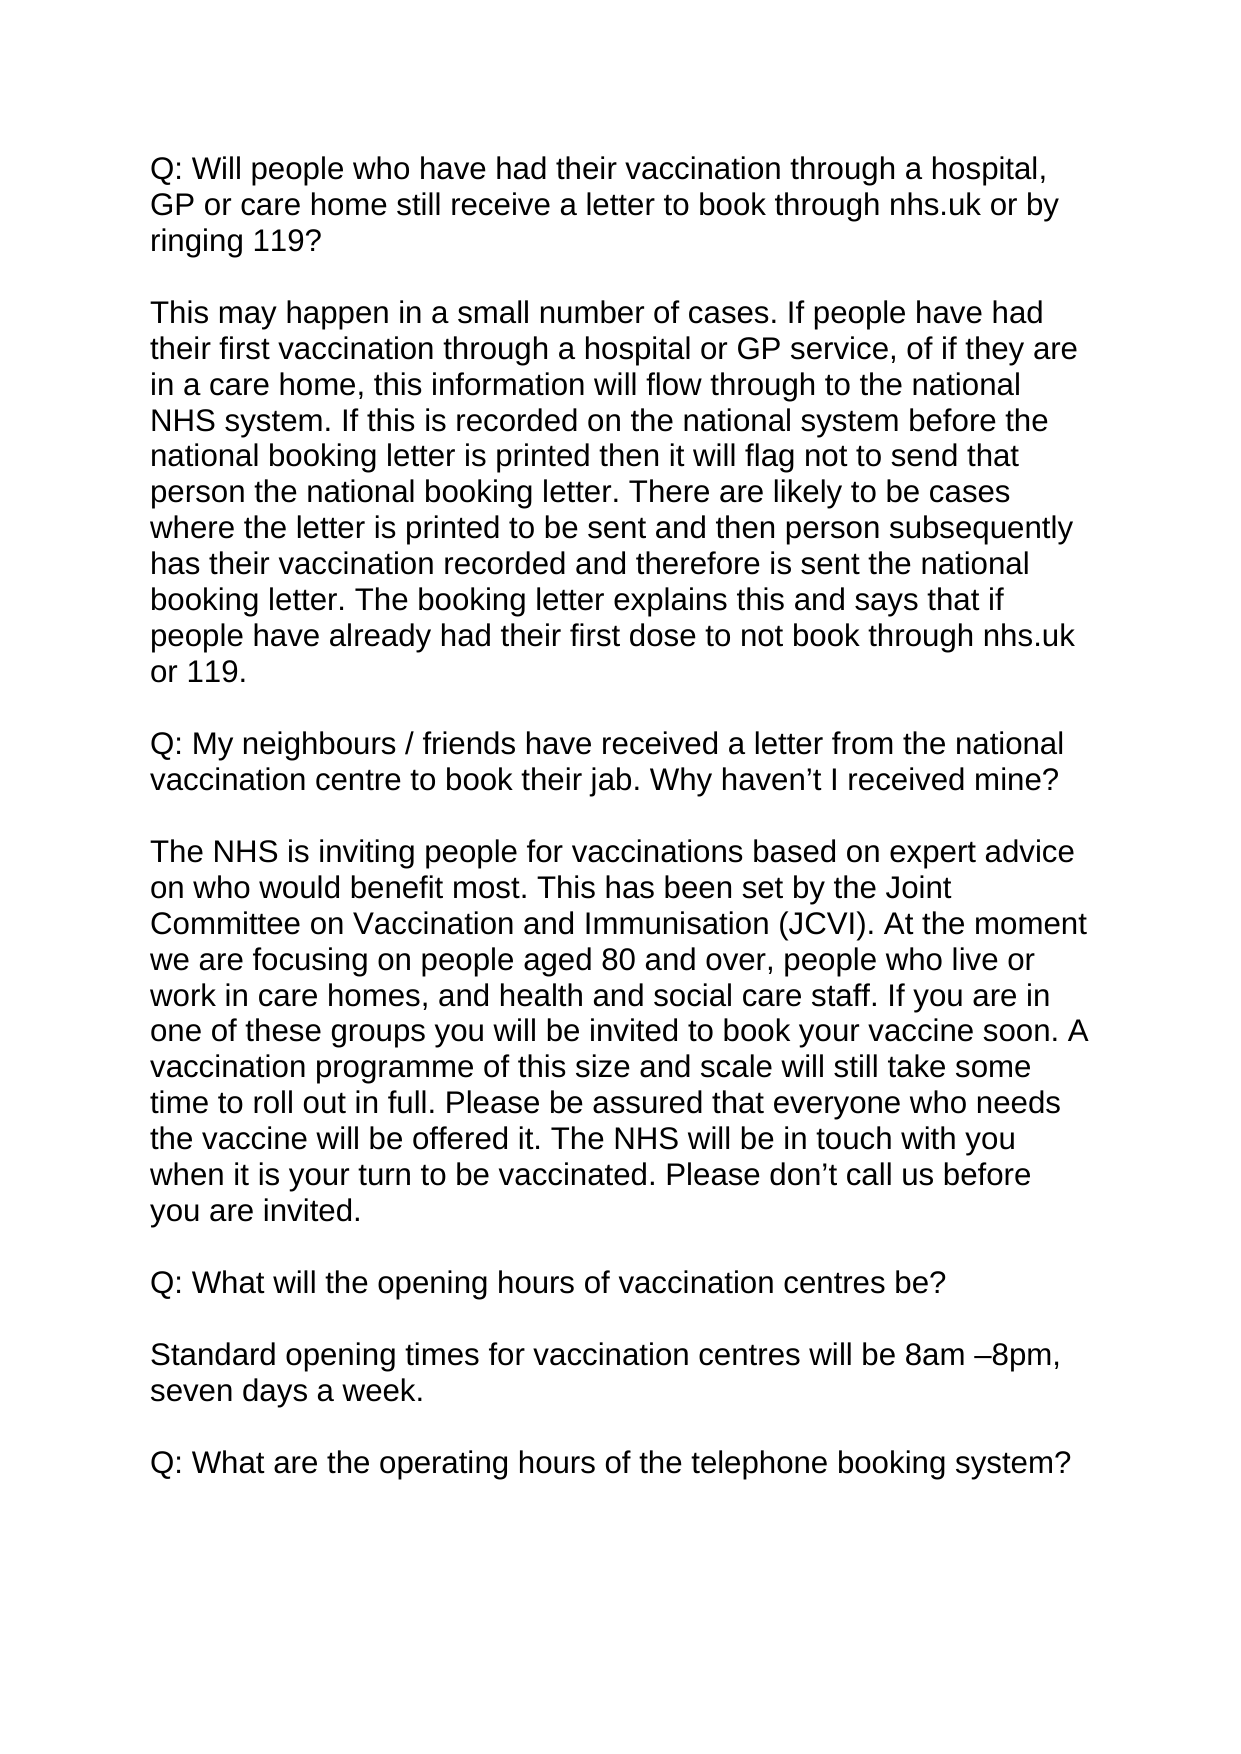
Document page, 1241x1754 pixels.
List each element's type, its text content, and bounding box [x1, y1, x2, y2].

text Q: What are the operating hours of the telephone booking system? [150, 1444, 1090, 1480]
text This may happen in a small number of cases. If people have had their first vaccination through a hospital or GP service, of if they are in a care home, this information will flow through to the national NHS system. If this is recorded on the national system before the national booking letter is printed then it will flag not to send that person the national booking letter. There are likely to be cases where the letter is printed to be sent and then person subsequently has their vaccination recorded and therefore is sent the national booking letter. The booking letter explains this and says that if people have already had their first dose to not book through nhs.uk or 119. [150, 294, 1090, 689]
text Q: What will the opening hours of vaccination centres be? [150, 1264, 1090, 1300]
text Q: Will people who have had their vaccination through a hospital, GP or care home still receive a letter to book through nhs.uk or by ringing 119? [150, 150, 1090, 258]
text Q: My neighbours / friends have received a letter from the national vaccination centre to book their jab. Why haven’t I received mine? [150, 725, 1090, 797]
text The NHS is inviting people for vaccinations based on expert advice on who would benefit most. This has been set by the Joint Committee on Vaccination and Immunisation (JCVI). At the moment we are focusing on people aged 80 and over, people who live or work in care homes, and health and social care staff. If you are in one of these groups you will be invited to book your vaccine soon. A vaccination programme of this size and scale will still take some time to roll out in full. Please be assured that everyone who needs the vaccine will be offered it. The NHS will be in touch with you when it is your turn to be vaccinated. Please don’t call us before you are invited. [150, 833, 1090, 1228]
text Standard opening times for vaccination centres will be 8am –8pm, seven days a week. [150, 1336, 1090, 1408]
